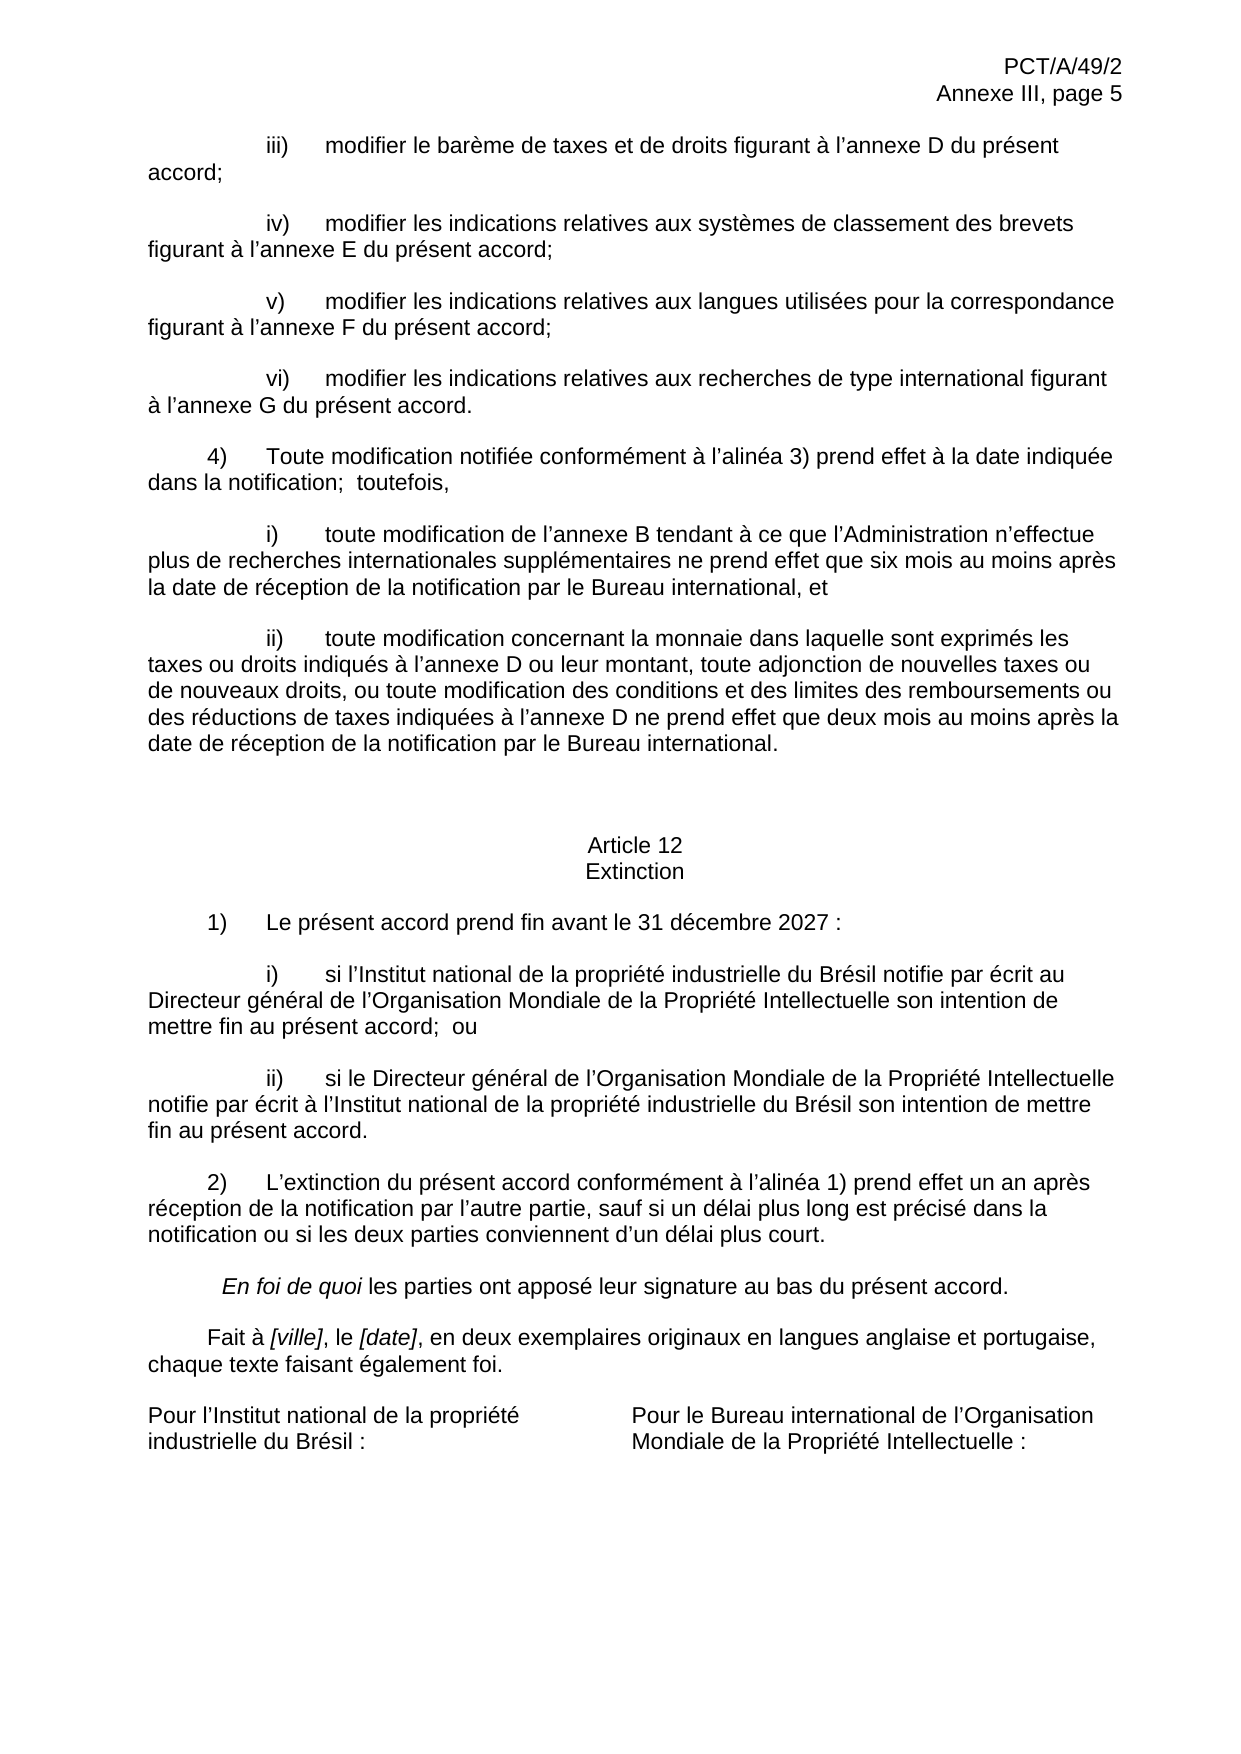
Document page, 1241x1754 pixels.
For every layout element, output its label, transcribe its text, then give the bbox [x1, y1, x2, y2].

text i) si l’Institut national de la propriété industrielle du Brésil notifie par écrit au Directeur général de l’Organisation Mondiale de la Propriété Intellectuelle son intention de mettre fin au présent accord; ou [148, 961, 1122, 1040]
text v) modifier les indications relatives aux langues utilisées pour la correspondance figurant à l’annexe F du présent accord; [148, 288, 1122, 340]
text En foi de quoi les parties ont apposé leur signature au bas du présent accord. [148, 1273, 1122, 1299]
text Fait à [ville], le [date], en deux exemplaires originaux en langues anglaise et portugaise, chaque texte faisant également foi. [148, 1324, 1122, 1377]
text vi) modifier les indications relatives aux recherches de type international figurant à l’annexe G du présent accord. [148, 365, 1122, 418]
text ii) toute modification concernant la monnaie dans laquelle sont exprimés les taxes ou droits indiqués à l’annexe D ou leur montant, toute adjonction de nouvelles taxes ou de nouveaux droits, ou toute modification des conditions et des limites des remboursements ou des réductions de taxes indiquées à l’annexe D ne prend effet que deux mois au moins après la date de réception de la notification par le Bureau international. [148, 625, 1122, 757]
text 2) L’extinction du présent accord conformément à l’alinéa 1) prend effet un an après réception de la notification par l’autre partie, sauf si un délai plus long est précisé dans la notification ou si les deux parties conviennent d’un délai plus court. [148, 1169, 1122, 1248]
text i) toute modification de l’annexe B tendant à ce que l’Administration n’effectue plus de recherches internationales supplémentaires ne prend effet que six mois au moins après la date de réception de la notification par le Bureau international, et [148, 521, 1122, 600]
text iv) modifier les indications relatives aux systèmes de classement des brevets figurant à l’annexe E du présent accord; [148, 210, 1122, 263]
text iii) modifier le barème de taxes et de droits figurant à l’annexe D du présent accord; [148, 132, 1122, 185]
text 1) Le présent accord prend fin avant le 31 décembre 2027 : [148, 909, 1122, 936]
subtitle Article 12 Extinction [148, 832, 1122, 884]
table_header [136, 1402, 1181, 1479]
text ii) si le Directeur général de l’Organisation Mondiale de la Propriété Intellectuelle notifie par écrit à l’Institut national de la propriété industrielle du Brésil son intention de mettre fin au présent accord. [148, 1065, 1122, 1144]
text 4) Toute modification notifiée conformément à l’alinéa 3) prend effet à la date indiquée dans la notification; toutefois, [148, 443, 1122, 496]
